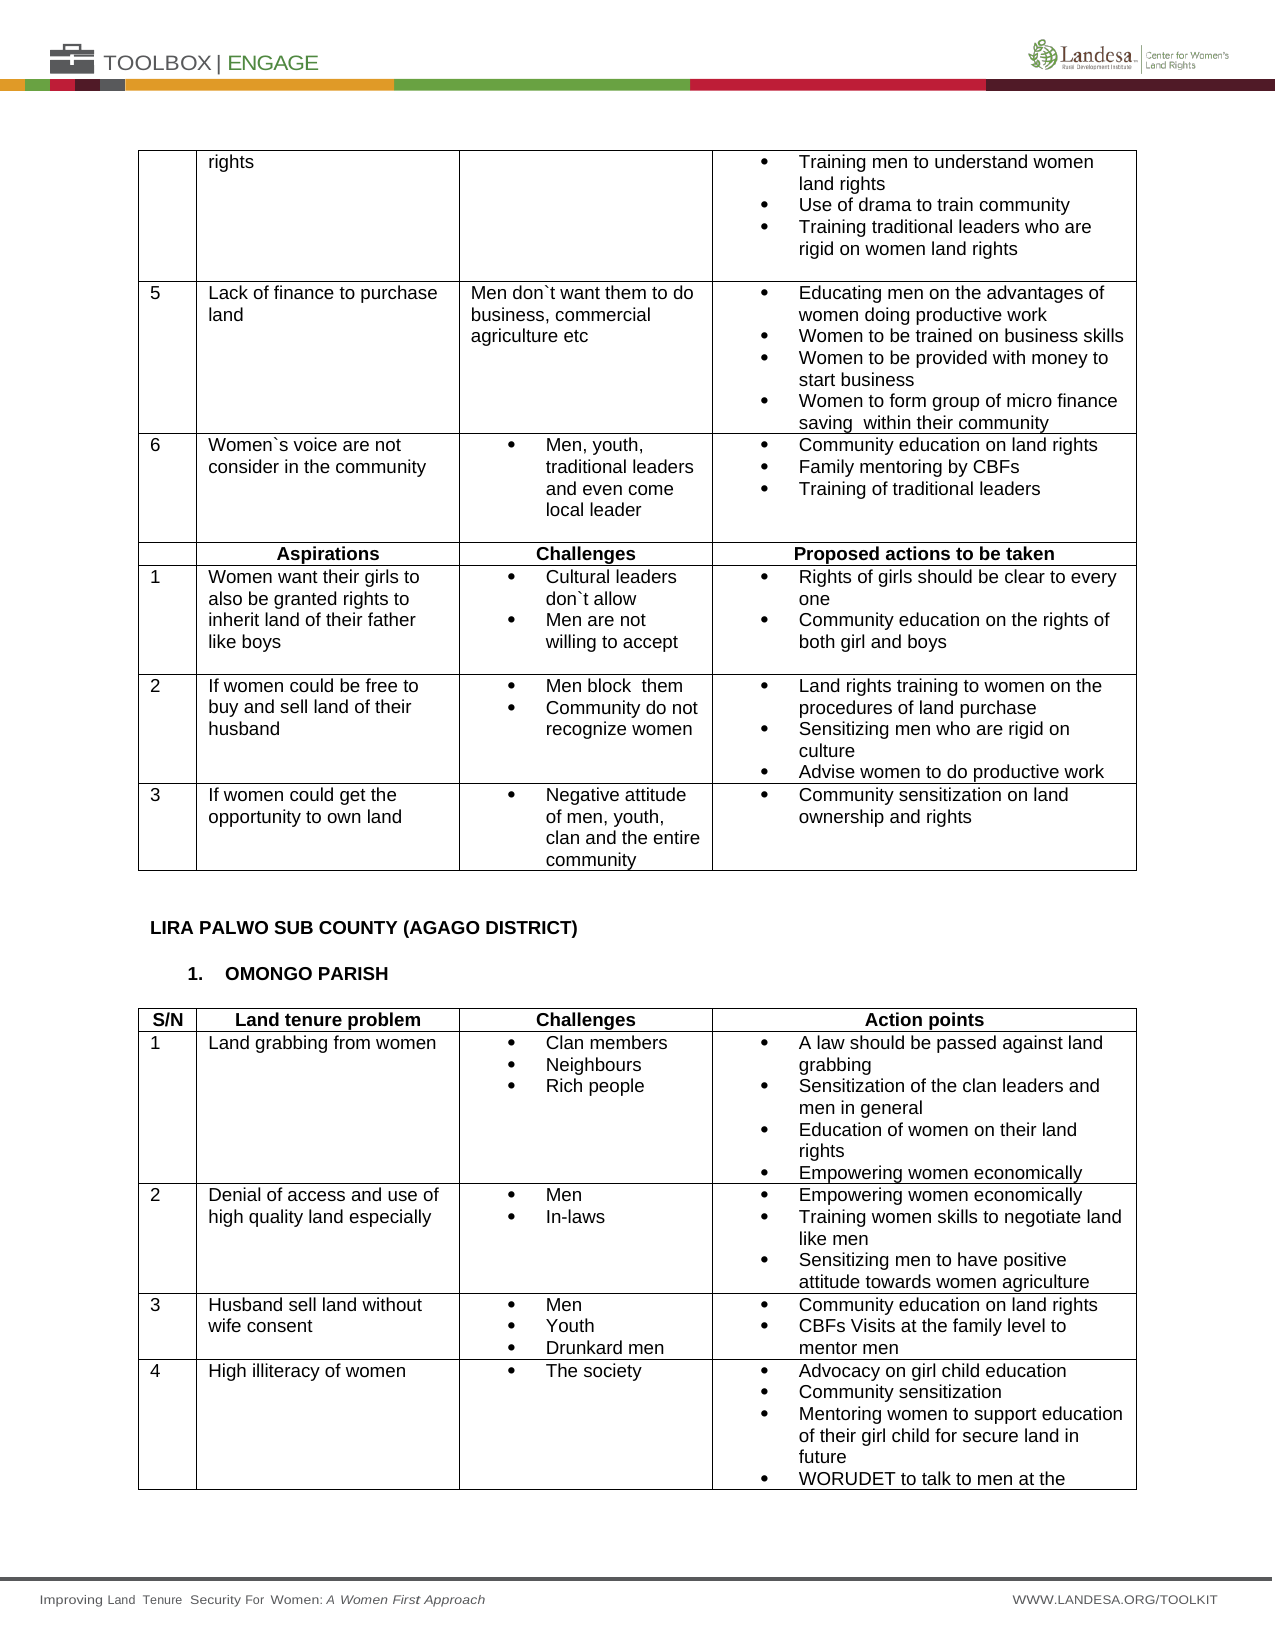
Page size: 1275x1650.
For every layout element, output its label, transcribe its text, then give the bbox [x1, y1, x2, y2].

table_cell Negative attitude of men, youth, clan and the entire community [460, 784, 712, 870]
table_cell Men In-laws [460, 1184, 712, 1292]
table_cell [460, 151, 712, 281]
table_cell Land grabbing from women [197, 1032, 459, 1183]
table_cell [713, 1360, 1136, 1489]
list OMONGO PARISH [187, 963, 1125, 984]
table_cell 3 [139, 784, 196, 870]
table_cell Women`s voice are not consider in the community [197, 434, 459, 542]
table_cell 1 [139, 566, 196, 674]
table_cell Community education on land rights CBFs Visits at the family level to mentor men [713, 1294, 1136, 1358]
table_cell Denial of access and use of high quality land especially [197, 1184, 459, 1292]
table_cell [713, 151, 1136, 281]
table_cell Community education on land rights Family mentoring by CBFs Training of traditional leaders [713, 434, 1136, 542]
table_cell 4 [139, 151, 196, 281]
table_cell Women want their girls to also be granted rights to inherit land of their father like boys [197, 566, 459, 674]
table_cell Clan members Neighbours Rich people [460, 1032, 712, 1183]
table_cell 6 [139, 434, 196, 542]
table_cell [139, 543, 196, 565]
table_cell 4 [139, 1360, 196, 1489]
table_cell 5 [139, 282, 196, 433]
table_cell Lack of finance to purchase land [197, 282, 459, 433]
table_cell Educating men on the advantages of women doing productive work Women to be trained on business skills Women to be provided with money to start business Women to form group of micro finance saving within their community [713, 282, 1136, 433]
picture [1027, 38, 1229, 74]
table_cell Rights of girls should be clear to every one Community education on the rights of both girl and boys [713, 566, 1136, 674]
table_header S/N [139, 1009, 196, 1031]
table_cell Men, youth, traditional leaders and even come local leader [460, 434, 712, 542]
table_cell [197, 1360, 459, 1489]
table_cell Husband sell land without wife consent [197, 1294, 459, 1358]
table_header Challenges [460, 1009, 712, 1031]
table_cell The society [460, 1360, 712, 1489]
table_cell A law should be passed against land grabbing Sensitization of the clan leaders and men in general Education of women on their land rights Empowering women economically [713, 1032, 1136, 1183]
table_cell If women could be free to buy and sell land of their husband [197, 675, 459, 783]
table_cell 1 [139, 1032, 196, 1183]
text LIRA PALWO SUB COUNTY (AGAGO DISTRICT) [150, 917, 1125, 938]
table_cell Cultural leaders don`t allow Men are not willing to accept [460, 566, 712, 674]
table_cell If women could get the opportunity to own land [197, 784, 459, 870]
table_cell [197, 151, 459, 281]
table_cell Land rights training to women on the procedures of land purchase Sensitizing men who are rigid on culture Advise women to do productive work [713, 675, 1136, 783]
table_cell Challenges [460, 543, 712, 565]
table_cell Aspirations [197, 543, 459, 565]
table_cell 2 [139, 1184, 196, 1292]
table_cell Community sensitization on land ownership and rights [713, 784, 1136, 870]
table_cell Men block them Community do not recognize women [460, 675, 712, 783]
table_cell 2 [139, 675, 196, 783]
table_cell Empowering women economically Training women skills to negotiate land like men Sensitizing men to have positive attitude towards women agriculture [713, 1184, 1136, 1292]
table_header Action points [713, 1009, 1136, 1031]
table_header Land tenure problem [197, 1009, 459, 1031]
table_cell Men Youth Drunkard men [460, 1294, 712, 1358]
table_cell 3 [139, 1294, 196, 1358]
table_cell Men don`t want them to do business, commercial agriculture etc [460, 282, 712, 433]
table_cell Proposed actions to be taken [713, 543, 1136, 565]
